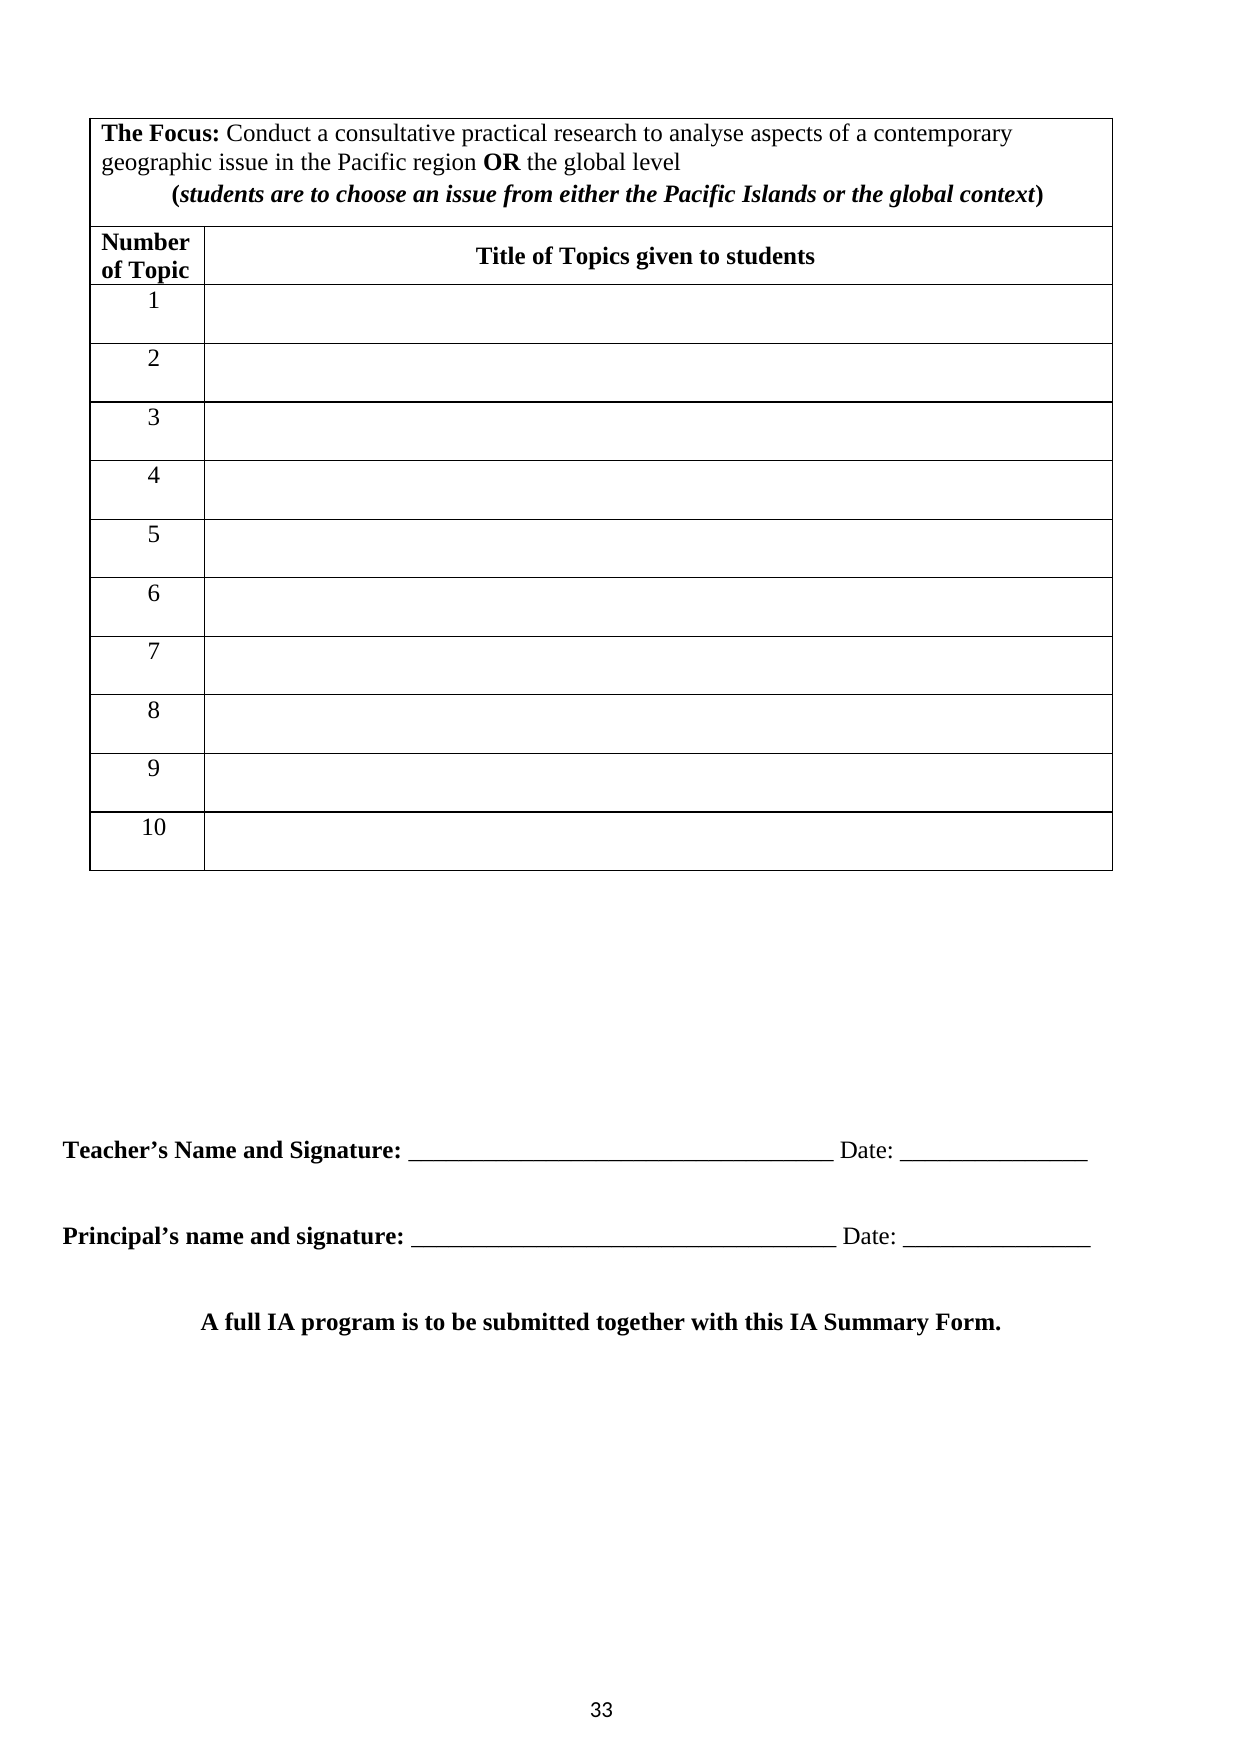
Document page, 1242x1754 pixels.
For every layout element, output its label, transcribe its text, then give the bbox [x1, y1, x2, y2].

table_cell 6 [91, 578, 204, 636]
table_cell [205, 461, 1112, 519]
table_cell 5 [91, 520, 204, 577]
table_cell 1 [91, 285, 204, 343]
table_cell [205, 344, 1112, 401]
table_cell [205, 578, 1112, 636]
text Principal’s name and signature: __________________________________ Date: _______________ [0, 1221, 1139, 1250]
table_cell [205, 520, 1112, 577]
table_cell [205, 403, 1112, 460]
table_cell [205, 695, 1112, 753]
table_cell 3 [91, 403, 204, 460]
table_cell [205, 754, 1112, 811]
table_cell 8 [91, 695, 204, 753]
table_header The Focus: Conduct a consultative practical research to analyse aspects of a contemporary geographic issue in the Pacific region OR the global level (students are to choose an issue from either the Pacific Islands or the global context) [91, 119, 1112, 226]
table_cell [205, 813, 1112, 870]
table_cell Number of Topic [91, 227, 204, 284]
table_cell [205, 637, 1112, 694]
table_cell 7 [91, 637, 204, 694]
text Teacher’s Name and Signature: __________________________________ Date: _______________ [62, 1135, 1139, 1164]
table_cell 4 [91, 461, 204, 519]
table_cell Title of Topics given to students [205, 227, 1112, 284]
table_cell [205, 285, 1112, 343]
table_cell 2 [91, 344, 204, 401]
text A full IA program is to be submitted together with this IA Summary Form. [62, 1307, 1139, 1336]
table_cell 10 [91, 813, 204, 870]
table_cell 9 [91, 754, 204, 811]
